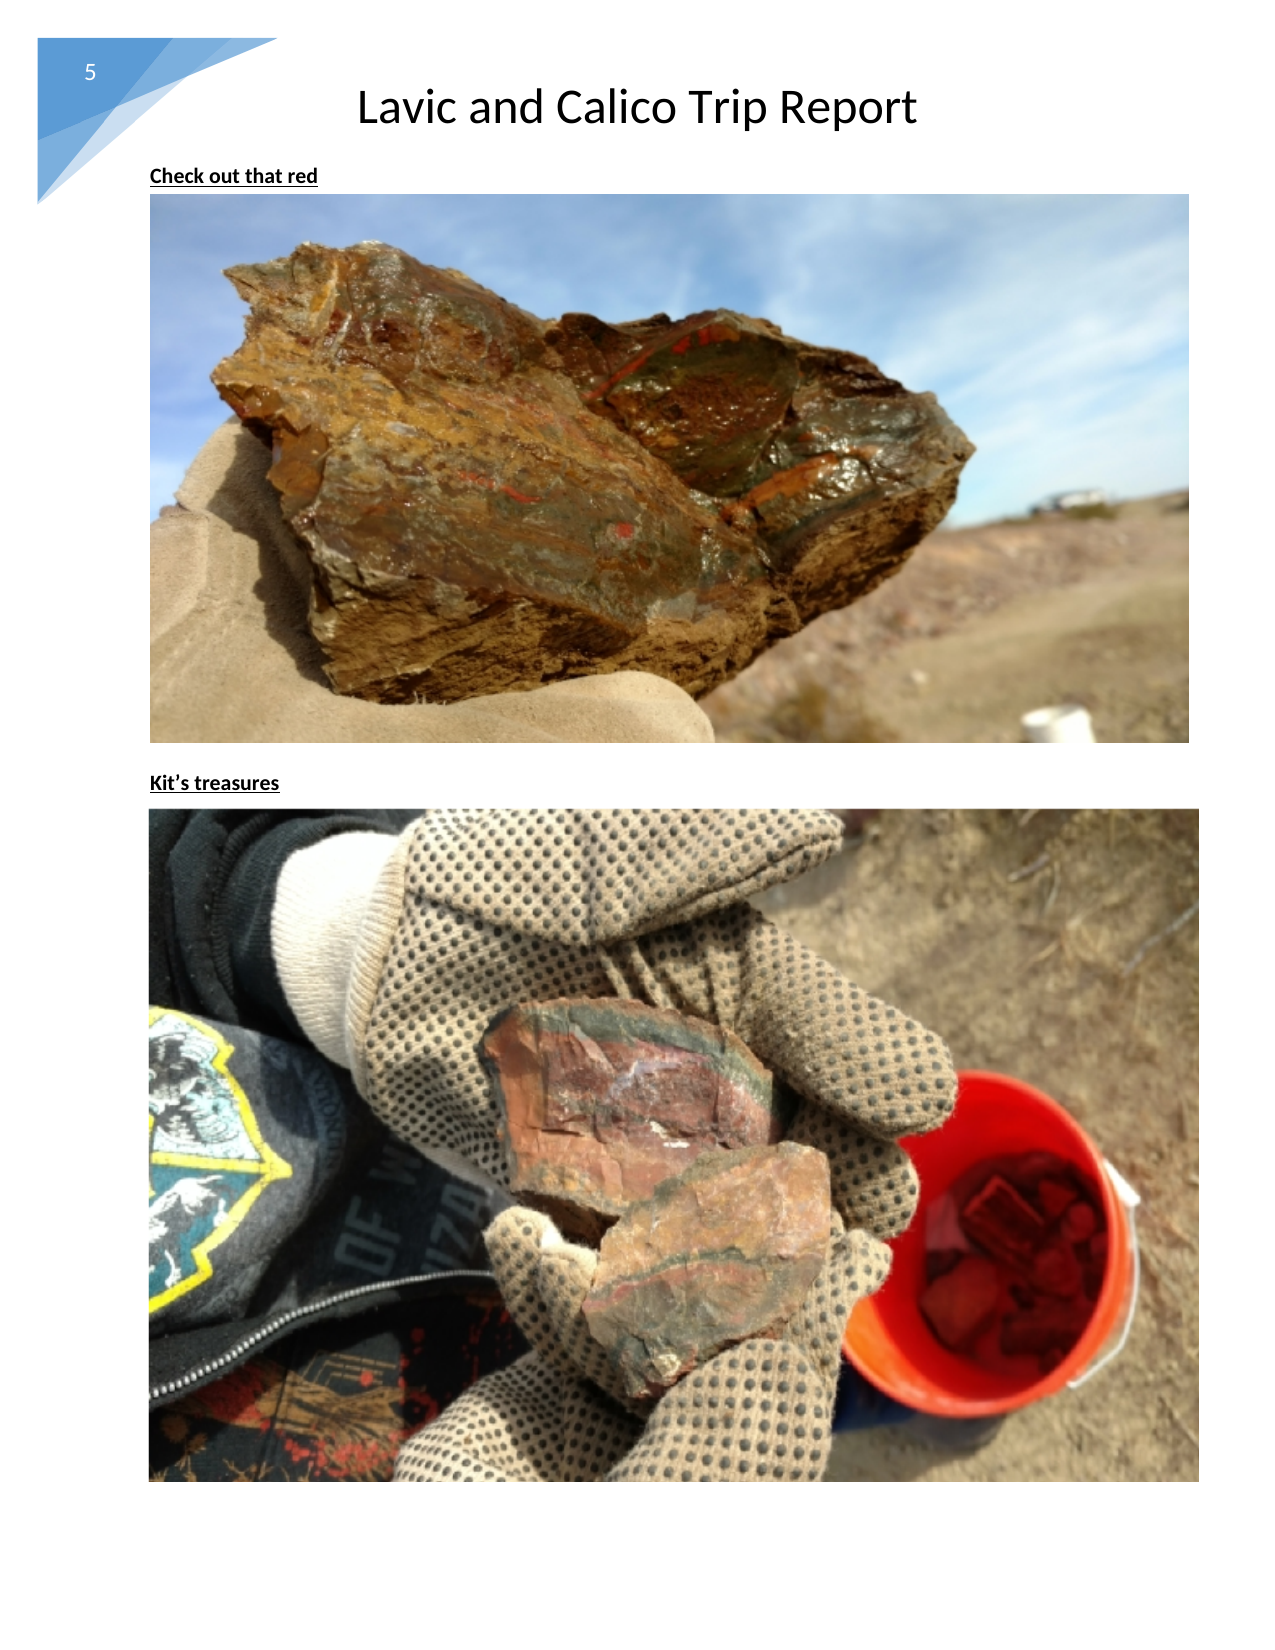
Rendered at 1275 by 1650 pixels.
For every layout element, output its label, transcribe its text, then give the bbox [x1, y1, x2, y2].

text Check out that red [150, 163, 1125, 194]
picture [150, 809, 1199, 1482]
picture [37, 37, 1189, 743]
text Kit’s treasures [150, 769, 1125, 808]
